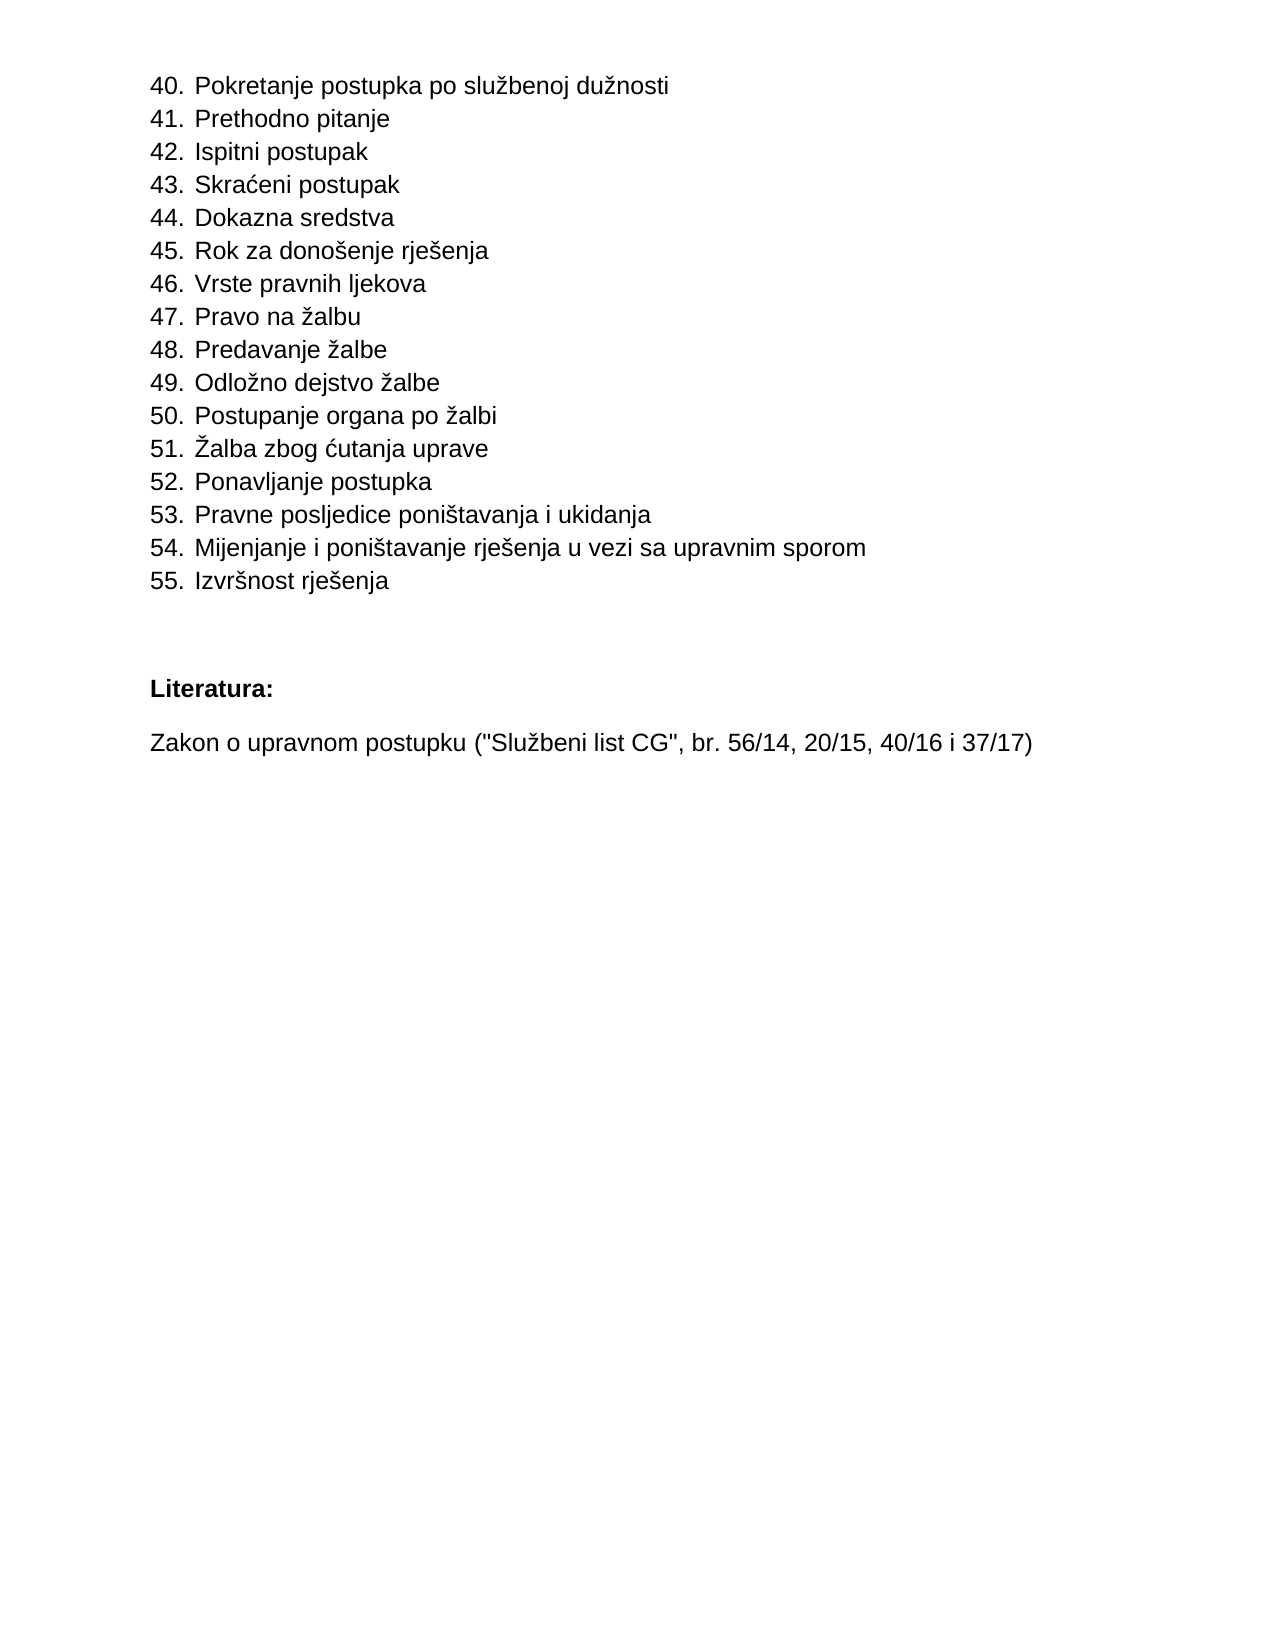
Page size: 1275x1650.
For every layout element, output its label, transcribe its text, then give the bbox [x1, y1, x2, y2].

list Odložno dejstvo žalbe [150, 368, 1125, 397]
list Prethodno pitanje [150, 104, 1125, 133]
list Vrste pravnih ljekova [150, 269, 1125, 298]
list Ponavljanje postupka [150, 467, 1125, 496]
list Mijenjanje i poništavanje rješenja u vezi sa upravnim sporom [150, 533, 1125, 562]
list Rok za donošenje rješenja [150, 236, 1125, 265]
list Postupanje organa po žalbi [150, 401, 1125, 430]
list Ispitni postupak [150, 137, 1125, 166]
text Zakon o upravnom postupku ("Službeni list CG", br. 56/14, 20/15, 40/16 i 37/17) [150, 728, 1125, 756]
text Literatura: [150, 674, 1125, 703]
list Pokretanje postupka po službenoj dužnosti [150, 71, 1125, 99]
list Predavanje žalbe [150, 335, 1125, 364]
list Pravo na žalbu [150, 302, 1125, 331]
list Dokazna sredstva [150, 203, 1125, 232]
list Skraćeni postupak [150, 170, 1125, 199]
list Žalba zbog ćutanja uprave [150, 434, 1125, 463]
list Izvršnost rješenja [150, 566, 1125, 595]
list Pravne posljedice poništavanja i ukidanja [150, 500, 1125, 529]
